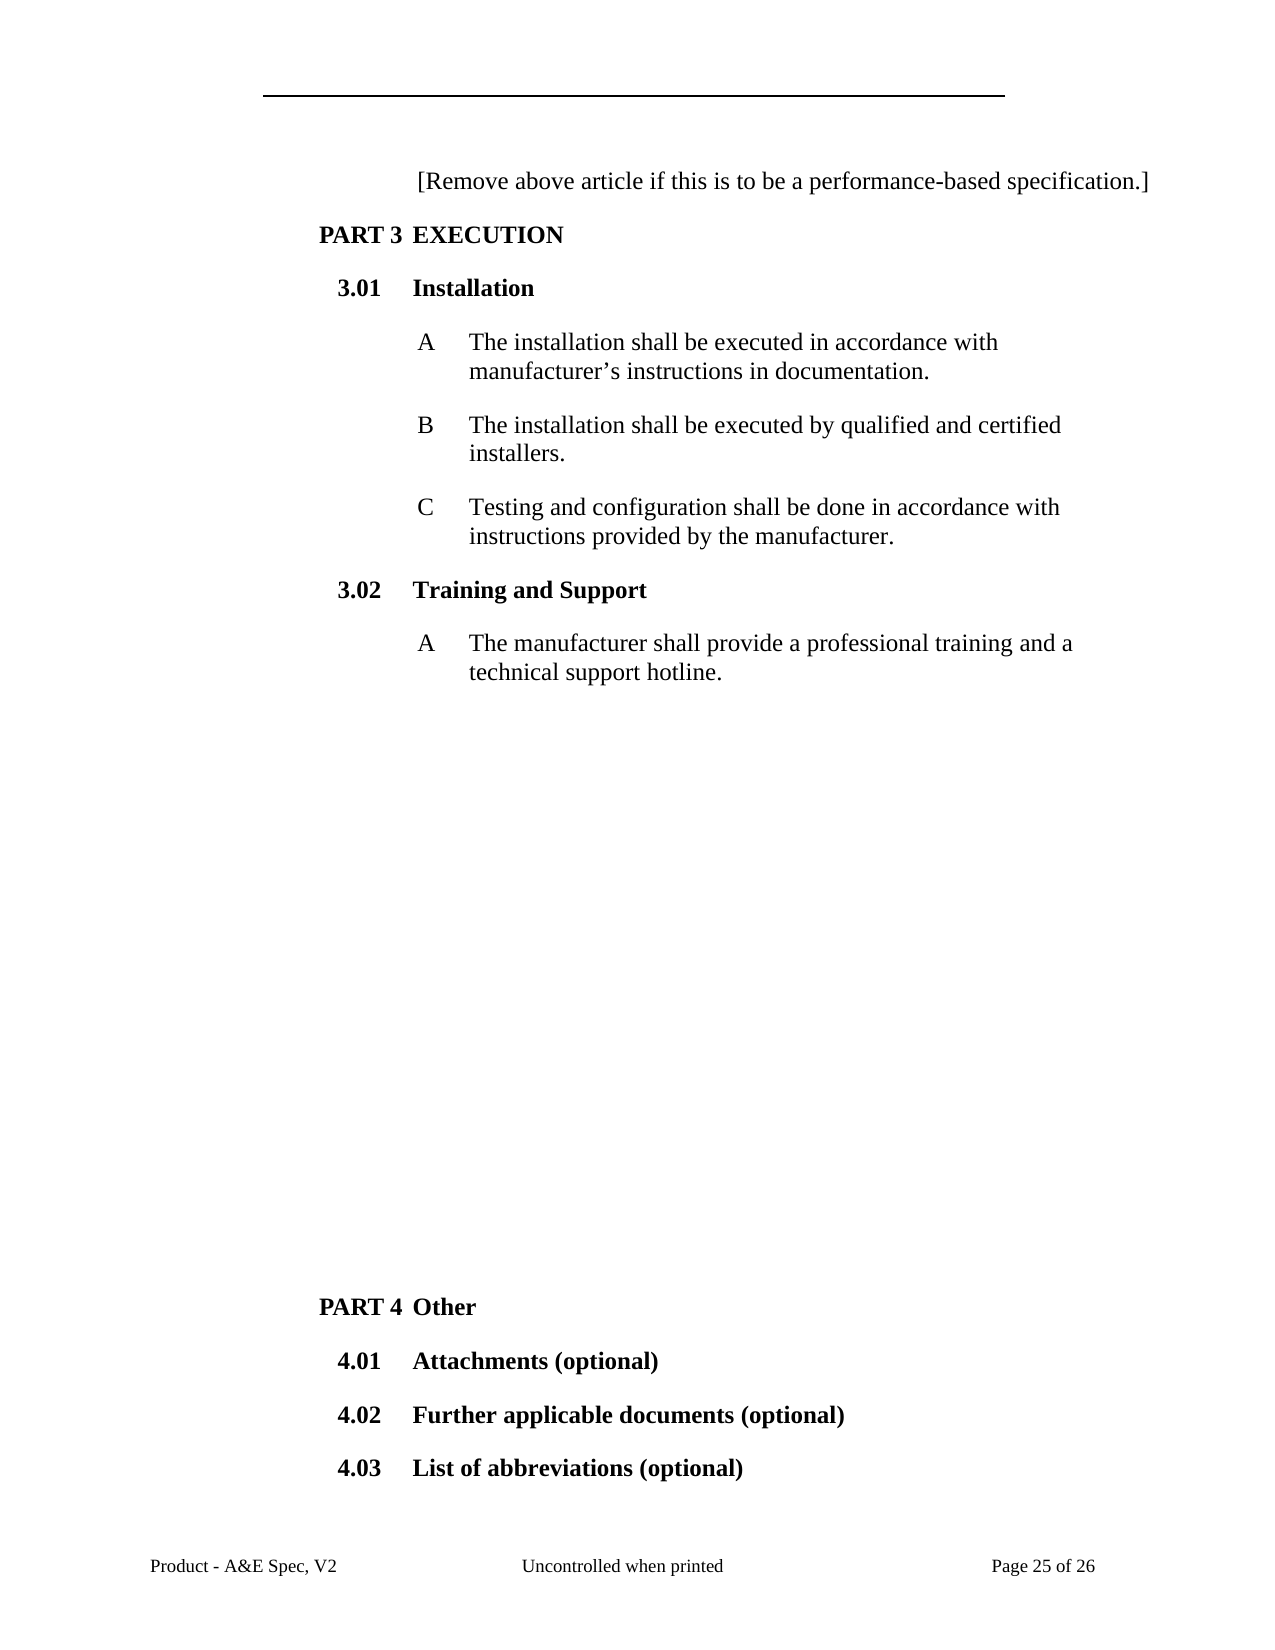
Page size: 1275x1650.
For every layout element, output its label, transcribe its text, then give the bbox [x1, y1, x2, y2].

subtitle Testing and configuration shall be done in accordance with instructions provided by the manufacturer. [417, 492, 1155, 550]
subtitle [Remove above article if this is to be a performance-based specification.] [417, 166, 1155, 195]
subtitle EXECUTION [319, 220, 1155, 248]
subtitle Other [319, 1292, 1155, 1321]
subtitle Training and Support [337, 575, 1155, 603]
subtitle Further applicable documents (optional) [337, 1400, 1155, 1428]
subtitle Attachments (optional) [337, 1346, 1155, 1375]
subtitle The installation shall be executed in accordance with manufacturer’s instructions in documentation. [417, 327, 1155, 385]
subtitle List of abbreviations (optional) [337, 1453, 1155, 1482]
subtitle The installation shall be executed by qualified and certified installers. [417, 410, 1155, 467]
subtitle Installation [337, 273, 1155, 302]
subtitle The manufacturer shall provide a professional training and a technical support hotline. [417, 628, 1155, 686]
